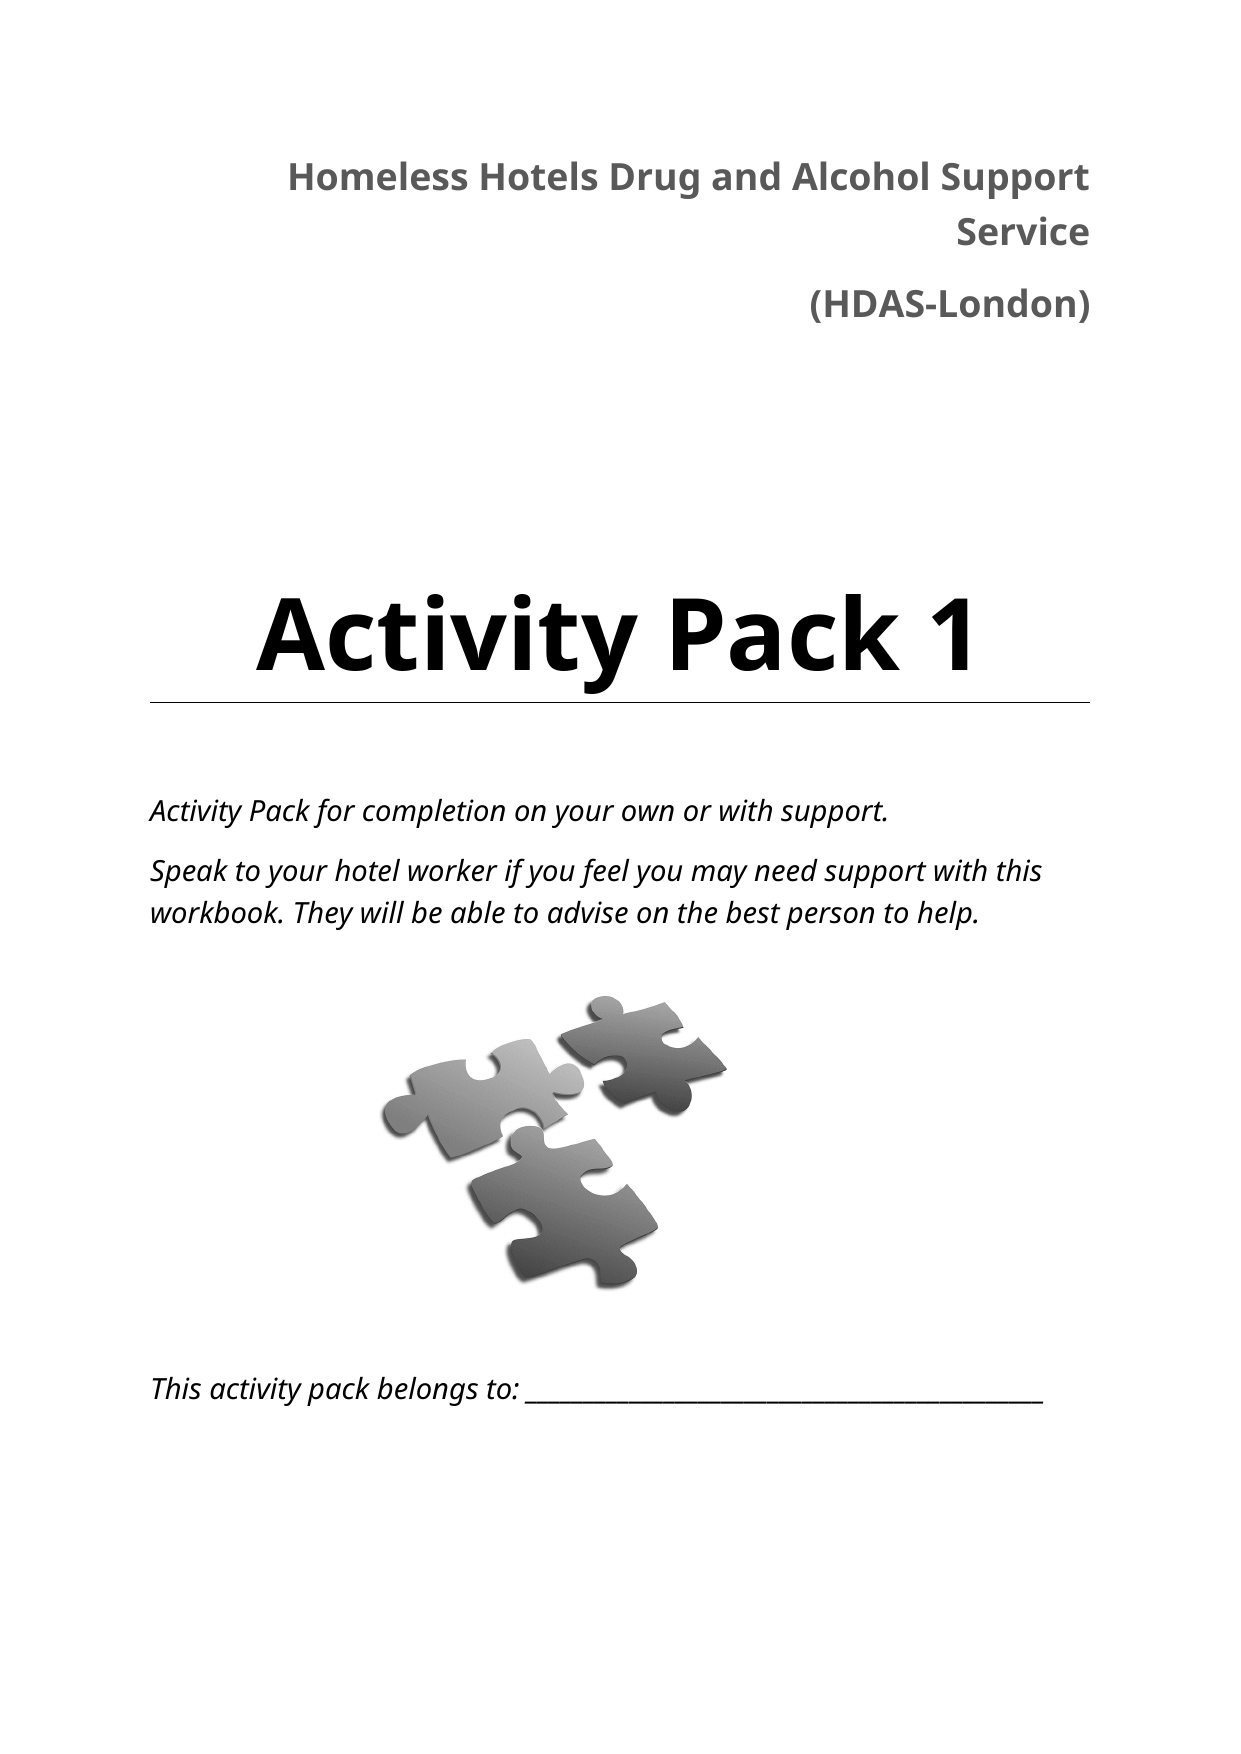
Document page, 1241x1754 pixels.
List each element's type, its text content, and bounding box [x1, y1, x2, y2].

text Activity Pack for completion on your own or with support. [150, 790, 1090, 830]
picture [373, 989, 832, 1300]
text Speak to your hotel worker if you feel you may need support with this workbook. They will be able to advise on the best person to help. [150, 850, 1090, 932]
text (HDAS-London) [150, 277, 1090, 328]
text This activity pack belongs to: _____________________________________________ [150, 1368, 1090, 1408]
text Activity Pack 1 [150, 564, 1090, 702]
text Homeless Hotels Drug and Alcohol Support Service [150, 150, 1090, 256]
